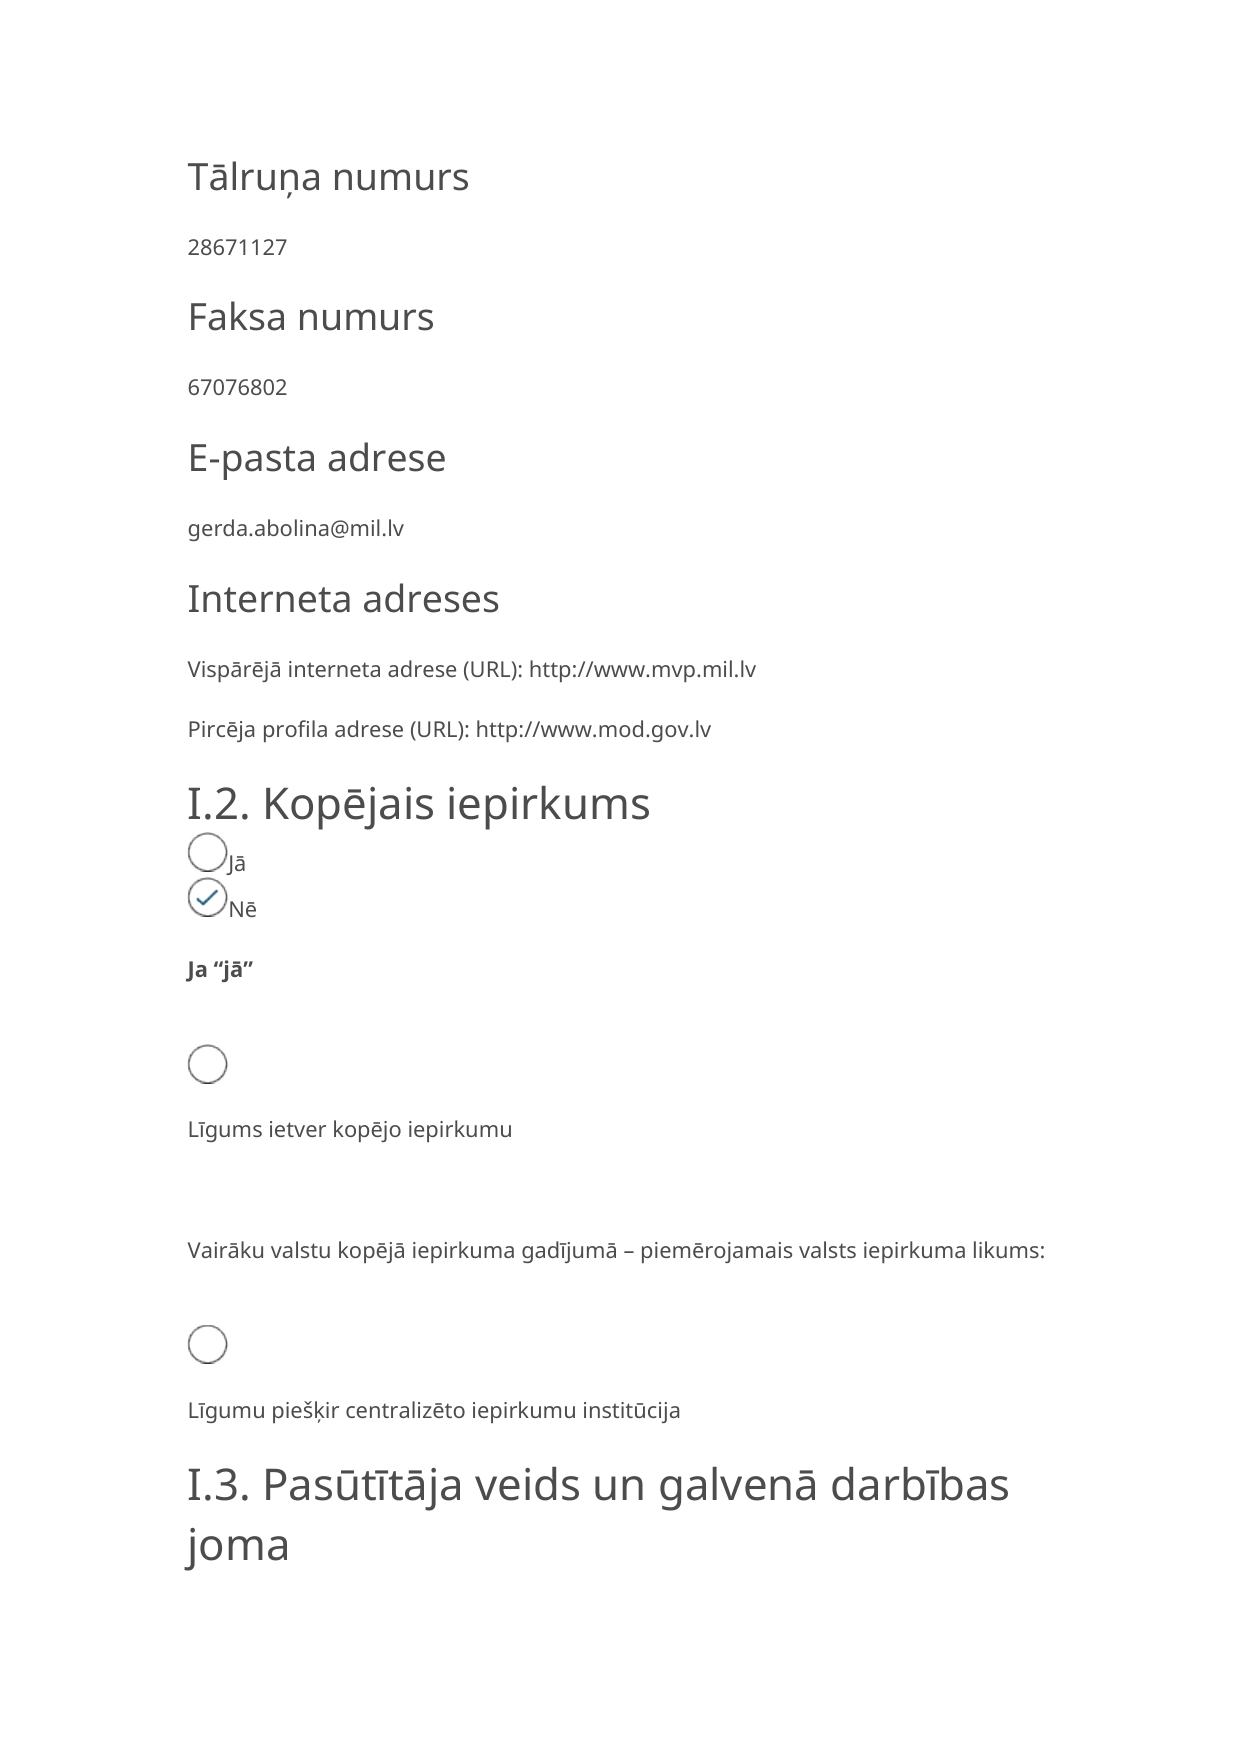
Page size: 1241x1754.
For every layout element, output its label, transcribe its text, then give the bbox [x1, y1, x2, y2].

text Faksa numurs [187, 291, 1053, 342]
text I.3. Pasūtītāja veids un galvenā darbības joma [187, 1453, 1053, 1573]
picture [187, 1044, 229, 1084]
text Pircēja profila adrese (URL): http://www.mod.gov.lv [187, 712, 1053, 744]
text Vairāku valstu kopējā iepirkuma gadījumā – piemērojamais valsts iepirkuma likums: [187, 1233, 1053, 1264]
picture [187, 877, 229, 917]
text gerda.abolina@mil.lv [187, 511, 1053, 543]
text Interneta adreses [187, 572, 1053, 623]
picture [187, 832, 229, 872]
text Tālruņa numurs [187, 150, 1053, 201]
text 67076802 [187, 371, 1053, 402]
text Vispārējā interneta adrese (URL): http://www.mvp.mil.lv [187, 652, 1053, 683]
text Jā [187, 832, 1053, 878]
picture [187, 1325, 229, 1364]
text E-pasta adrese [187, 431, 1053, 482]
text Ja “jā” [187, 952, 1053, 984]
text Līgums ietver kopējo iepirkumu [187, 1112, 1053, 1144]
text Līgumu piešķir centralizēto iepirkumu institūcija [187, 1393, 1053, 1424]
text Nē [187, 878, 1053, 923]
text I.2. Kopējais iepirkums [187, 773, 1053, 832]
text 28671127 [187, 230, 1053, 261]
